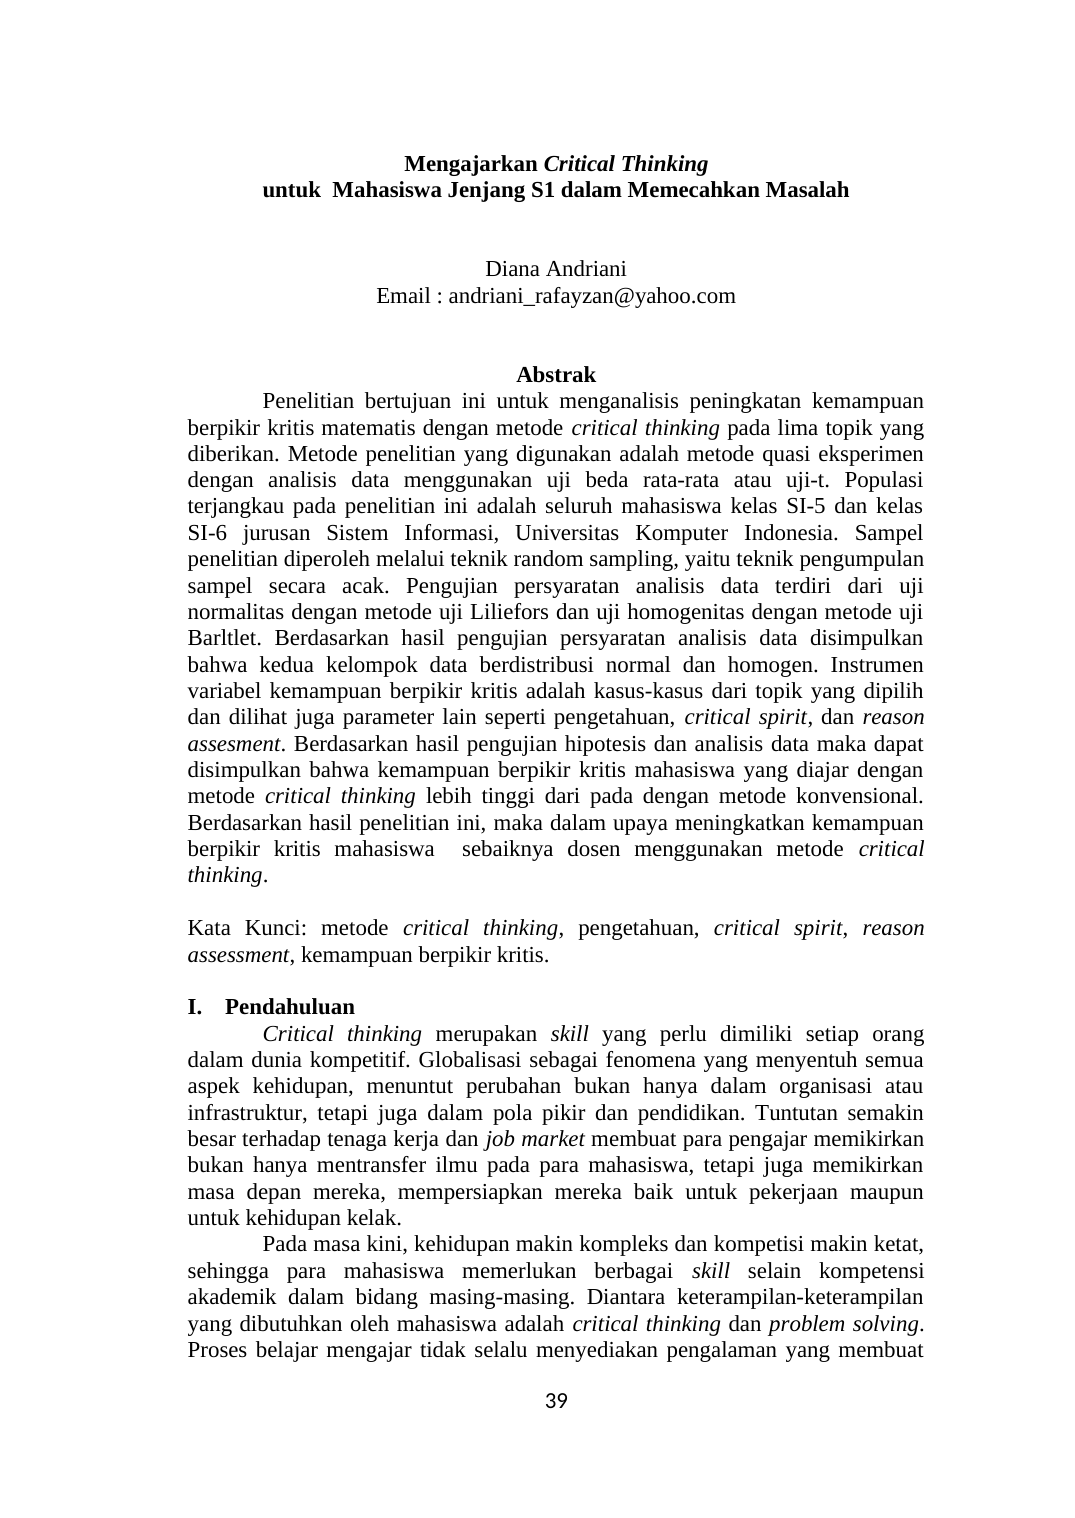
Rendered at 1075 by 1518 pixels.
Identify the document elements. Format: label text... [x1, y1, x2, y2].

text Kata Kunci: metode critical thinking, pengetahuan, critical spirit, reason assessment, kemampuan berpikir kritis. [187, 914, 925, 967]
text Diana Andriani [187, 255, 925, 282]
text Abstrak [187, 361, 925, 387]
text untuk Mahasiswa Jenjang S1 dalam Memecahkan Masalah [187, 176, 925, 203]
text Email : andriani_rafayzan@yahoo.com [187, 282, 925, 308]
list Pendahuluan [187, 993, 925, 1020]
text Penelitian bertujuan ini untuk menganalisis peningkatan kemampuan berpikir kritis matematis dengan metode critical thinking pada lima topik yang diberikan. Metode penelitian yang digunakan adalah metode quasi eksperimen dengan analisis data menggunakan uji beda rata-rata atau uji-t. Populasi terjangkau pada penelitian ini adalah seluruh mahasiswa kelas SI-5 dan kelas SI-6 jurusan Sistem Informasi, Universitas Komputer Indonesia. Sampel penelitian diperoleh melalui teknik random sampling, yaitu teknik pengumpulan sampel secara acak. Pengujian persyaratan analisis data terdiri dari uji normalitas dengan metode uji Liliefors dan uji homogenitas dengan metode uji Barltlet. Berdasarkan hasil pengujian persyaratan analisis data disimpulkan bahwa kedua kelompok data berdistribusi normal dan homogen. Instrumen variabel kemampuan berpikir kritis adalah kasus-kasus dari topik yang dipilih dan dilihat juga parameter lain seperti pengetahuan, critical spirit, dan reason assesment. Berdasarkan hasil pengujian hipotesis dan analisis data maka dapat disimpulkan bahwa kemampuan berpikir kritis mahasiswa yang diajar dengan metode critical thinking lebih tinggi dari pada dengan metode konvensional. Berdasarkan hasil penelitian ini, maka dalam upaya meningkatkan kemampuan berpikir kritis mahasiswa sebaiknya dosen menggunakan metode critical thinking. [187, 387, 925, 888]
text Critical thinking merupakan skill yang perlu dimiliki setiap orang dalam dunia kompetitif. Globalisasi sebagai fenomena yang menyentuh semua aspek kehidupan, menuntut perubahan bukan hanya dalam organisasi atau infrastruktur, tetapi juga dalam pola pikir dan pendidikan. Tuntutan semakin besar terhadap tenaga kerja dan job market membuat para pengajar memikirkan bukan hanya mentransfer ilmu pada para mahasiswa, tetapi juga memikirkan masa depan mereka, mempersiapkan mereka baik untuk pekerjaan maupun untuk kehidupan kelak. [187, 1020, 925, 1231]
text Mengajarkan Critical Thinking [187, 150, 925, 176]
